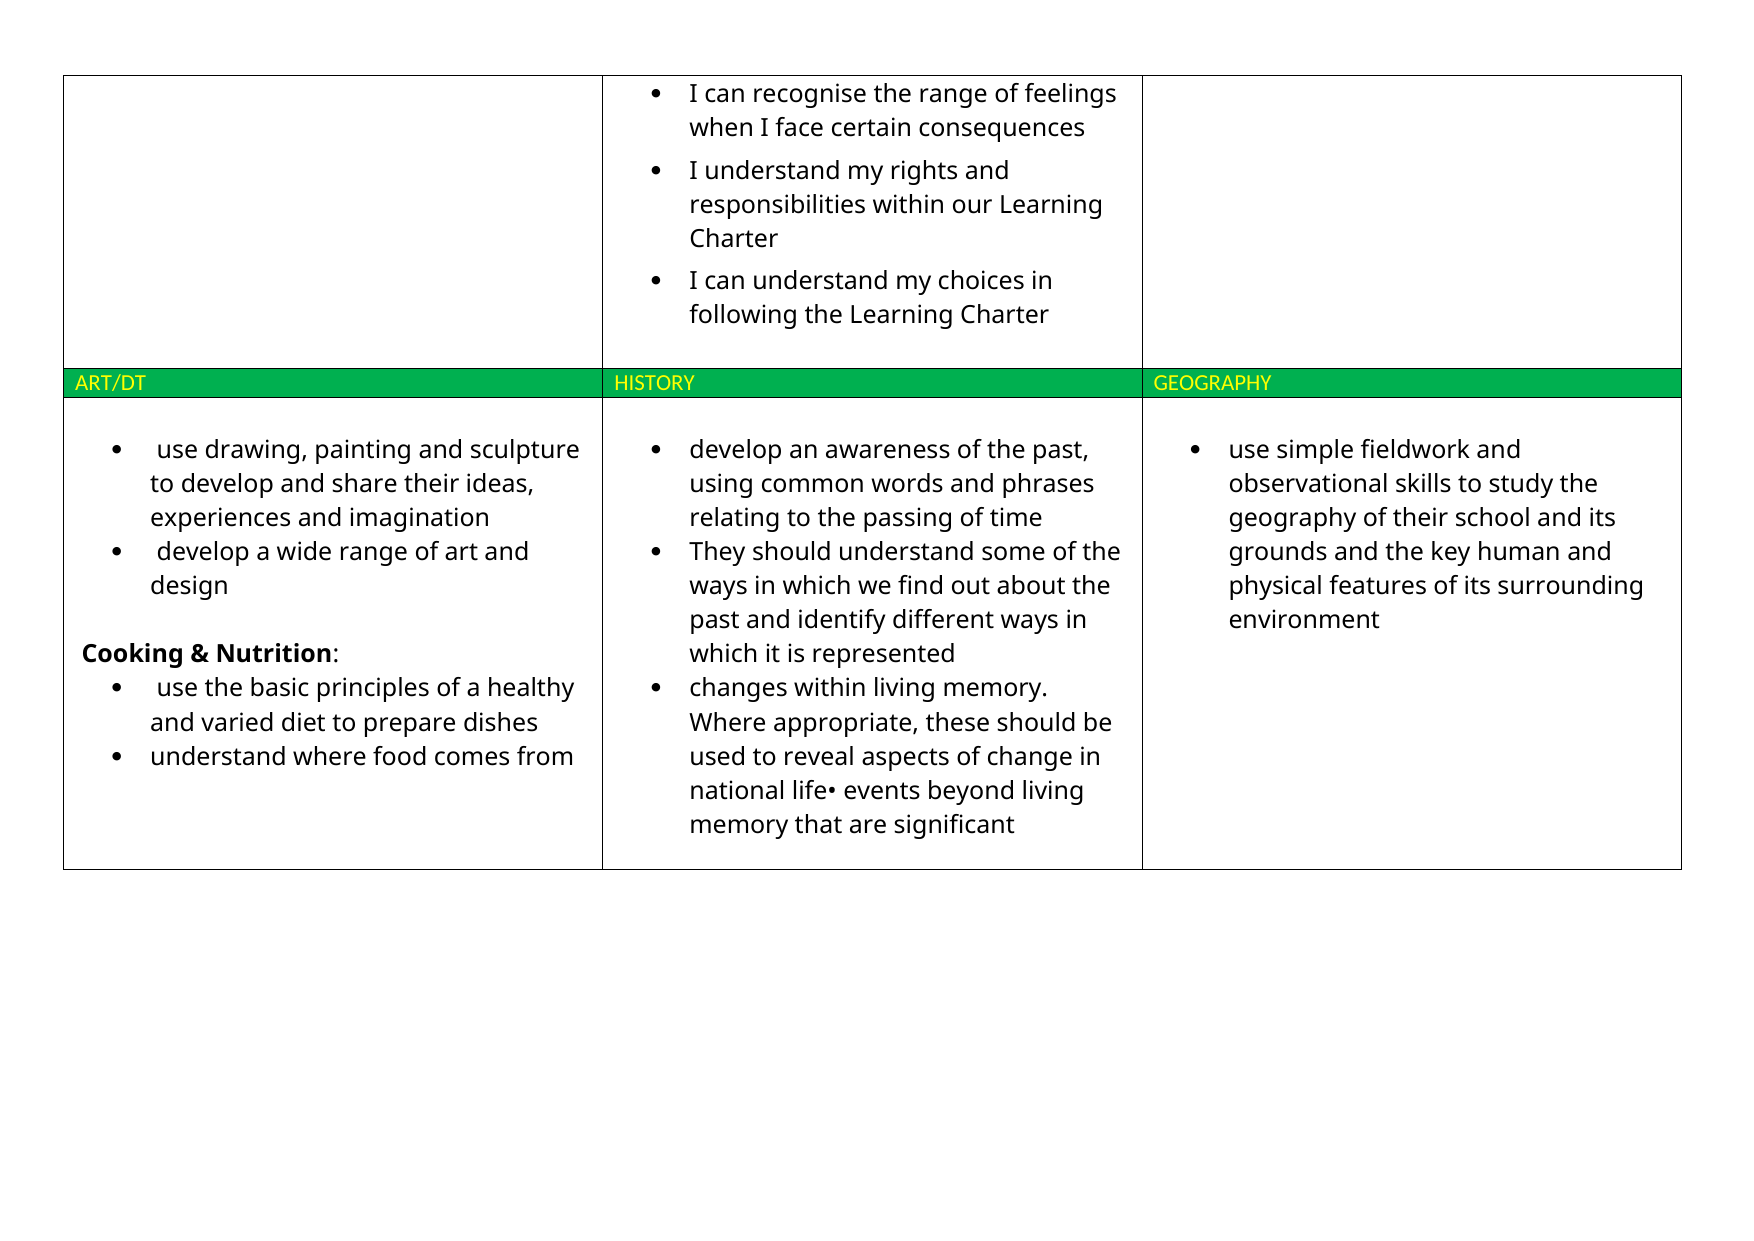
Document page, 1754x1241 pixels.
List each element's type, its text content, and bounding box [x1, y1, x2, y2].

table_cell ART/DT [64, 369, 602, 397]
table_cell use drawing, painting and sculpture to develop and share their ideas, experiences and imagination develop a wide range of art and design Cooking & Nutrition: use the basic principles of a healthy and varied diet to prepare dishes understand where food comes from [64, 398, 602, 868]
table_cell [603, 76, 1142, 367]
table_cell GEOGRAPHY [1143, 369, 1681, 397]
table_cell develop an awareness of the past, using common words and phrases relating to the passing of time They should understand some of the ways in which we find out about the past and identify different ways in which it is represented changes within living memory. Where appropriate, these should be used to reveal aspects of change in national life• events beyond living memory that are significant [603, 398, 1142, 868]
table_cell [1143, 76, 1681, 367]
table_cell use simple fieldwork and observational skills to study the geography of their school and its grounds and the key human and physical features of its surrounding environment [1143, 398, 1681, 868]
table_cell [64, 76, 602, 367]
table_cell HISTORY [603, 369, 1142, 397]
